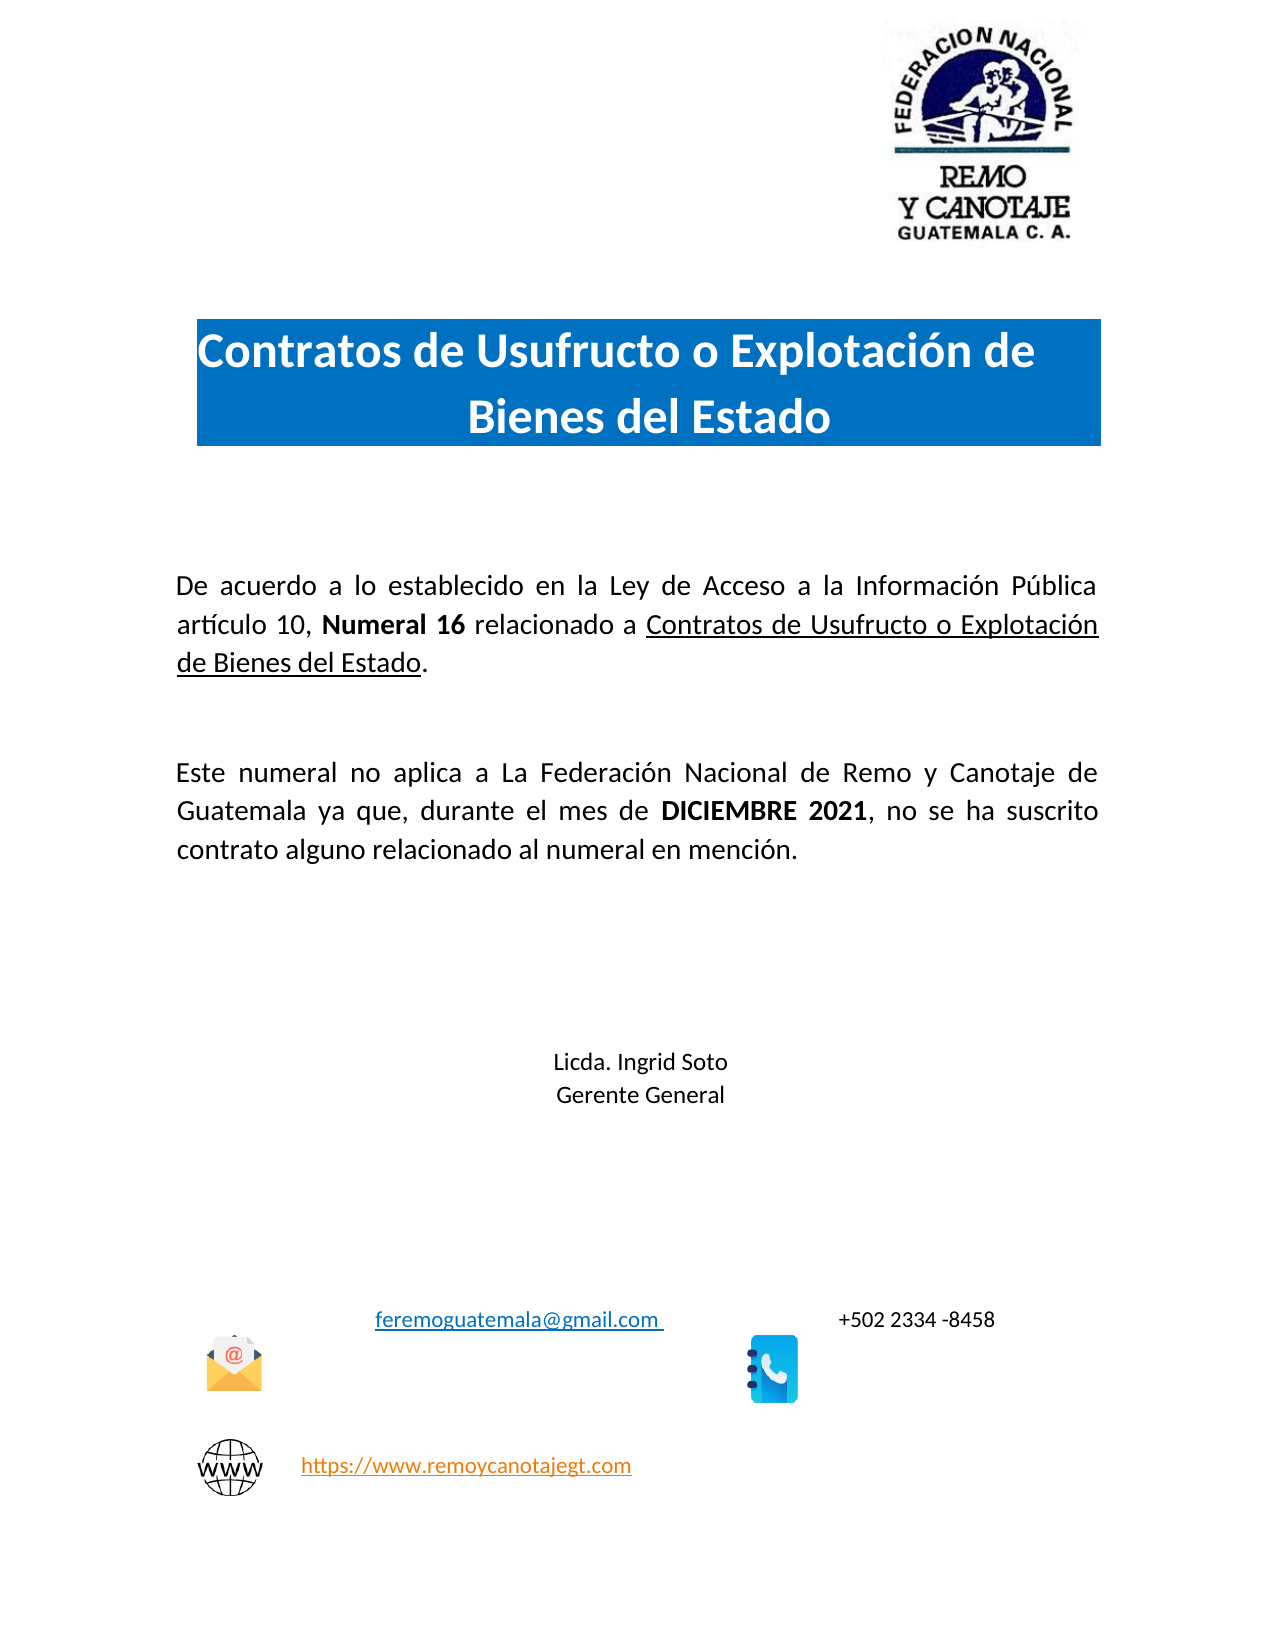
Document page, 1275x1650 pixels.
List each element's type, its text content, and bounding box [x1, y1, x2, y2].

text Gerente General [177, 1079, 1104, 1109]
picture [197, 1439, 263, 1496]
picture [741, 1330, 803, 1407]
subtitle Contratos de Usufructo o Explotación de [197, 319, 1101, 380]
text De acuerdo a lo establecido en la Ley de Acceso a la Información Pública artículo 10, Numeral 16 relacionado a Contratos de Usufructo o Explotación de Bienes del Estado. [176, 567, 1099, 680]
picture [206, 1335, 262, 1391]
picture [883, 20, 1087, 250]
text Licda. Ingrid Soto [177, 1046, 1104, 1077]
text Bienes del Estado [197, 385, 1101, 446]
text Este numeral no aplica a La Federación Nacional de Remo y Canotaje de Guatemala ya que, durante el mes de DICIEMBRE 2021, no se ha suscrito contrato alguno relacionado al numeral en mención. [176, 754, 1099, 867]
